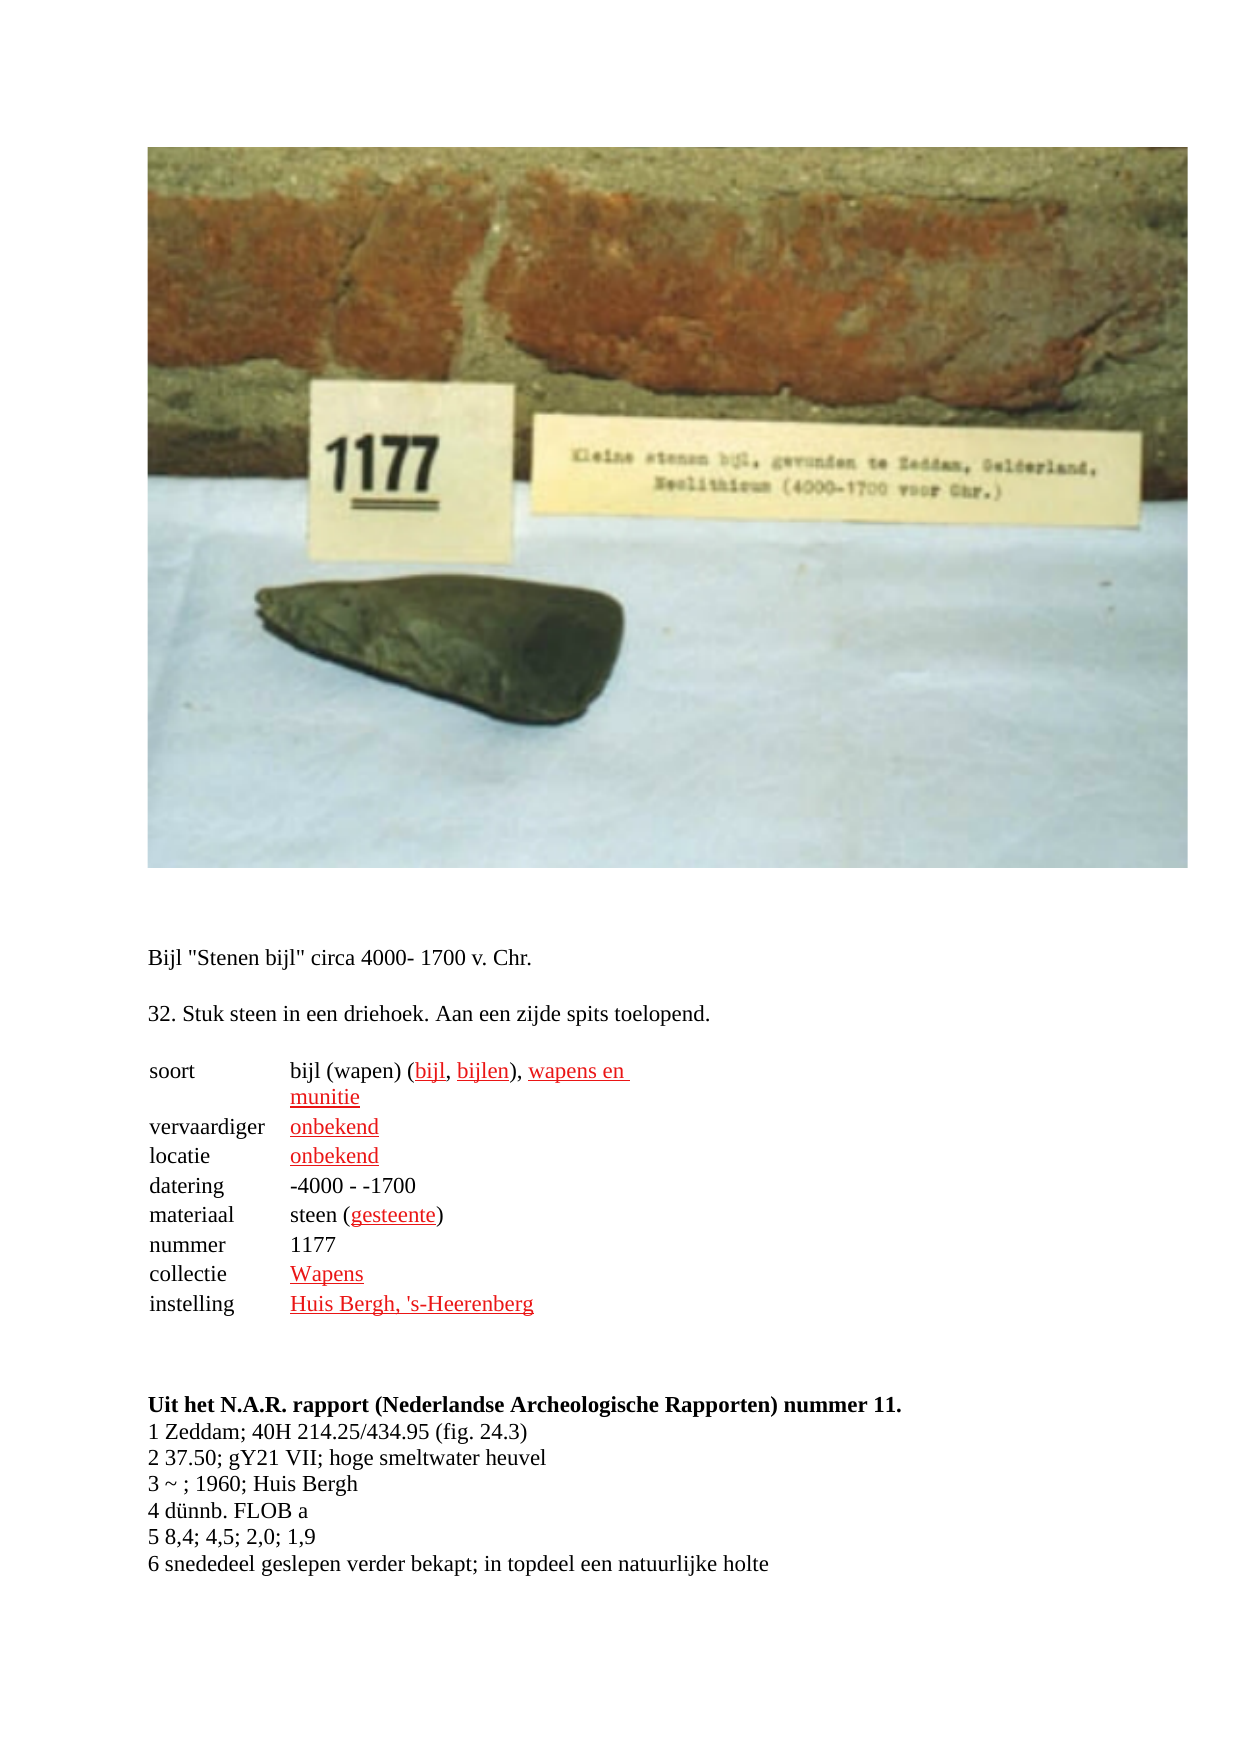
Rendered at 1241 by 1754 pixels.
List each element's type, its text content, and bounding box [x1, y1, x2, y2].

table_header bijl (wapen) (bijl, bijlen), wapens en munitie [289, 1055, 701, 1111]
table_cell -4000 - -1700 [289, 1170, 701, 1200]
table_cell vervaardiger [148, 1111, 288, 1141]
table_cell 1177 [289, 1229, 701, 1259]
table_header soort [148, 1055, 288, 1111]
table_cell locatie [148, 1141, 288, 1170]
text 2 37.50; gY21 VII; hoge smeltwater heuvel [148, 1444, 1093, 1471]
text 1 Zeddam; 40H 214.25/434.95 (fig. 24.3) [148, 1418, 1093, 1444]
table_cell nummer [148, 1229, 288, 1259]
table_cell onbekend [289, 1111, 701, 1141]
text 5 8,4; 4,5; 2,0; 1,9 [148, 1523, 1093, 1549]
text 4 dünnb. FLOB a [148, 1497, 1093, 1523]
table_cell Wapens [289, 1259, 701, 1288]
table_cell Huis Bergh, 's-Heerenberg [289, 1288, 701, 1318]
text 6 snededeel geslepen verder bekapt; in topdeel een natuurlijke holte [148, 1549, 1093, 1576]
table_cell steen (gesteente) [289, 1200, 701, 1229]
text Bijl "Stenen bijl" circa 4000- 1700 v. Chr. [148, 944, 1093, 971]
table_cell instelling [148, 1288, 288, 1318]
table_cell materiaal [148, 1200, 288, 1229]
text 3 ~ ; 1960; Huis Bergh [148, 1471, 1093, 1497]
text 32. Stuk steen in een driehoek. Aan een zijde spits toelopend. [148, 1000, 1093, 1026]
table_cell collectie [148, 1259, 288, 1288]
table_cell onbekend [289, 1141, 701, 1170]
picture [147, 147, 1188, 868]
table_cell datering [148, 1170, 288, 1200]
text Uit het N.A.R. rapport (Nederlandse Archeologische Rapporten) nummer 11. [148, 1391, 1093, 1418]
